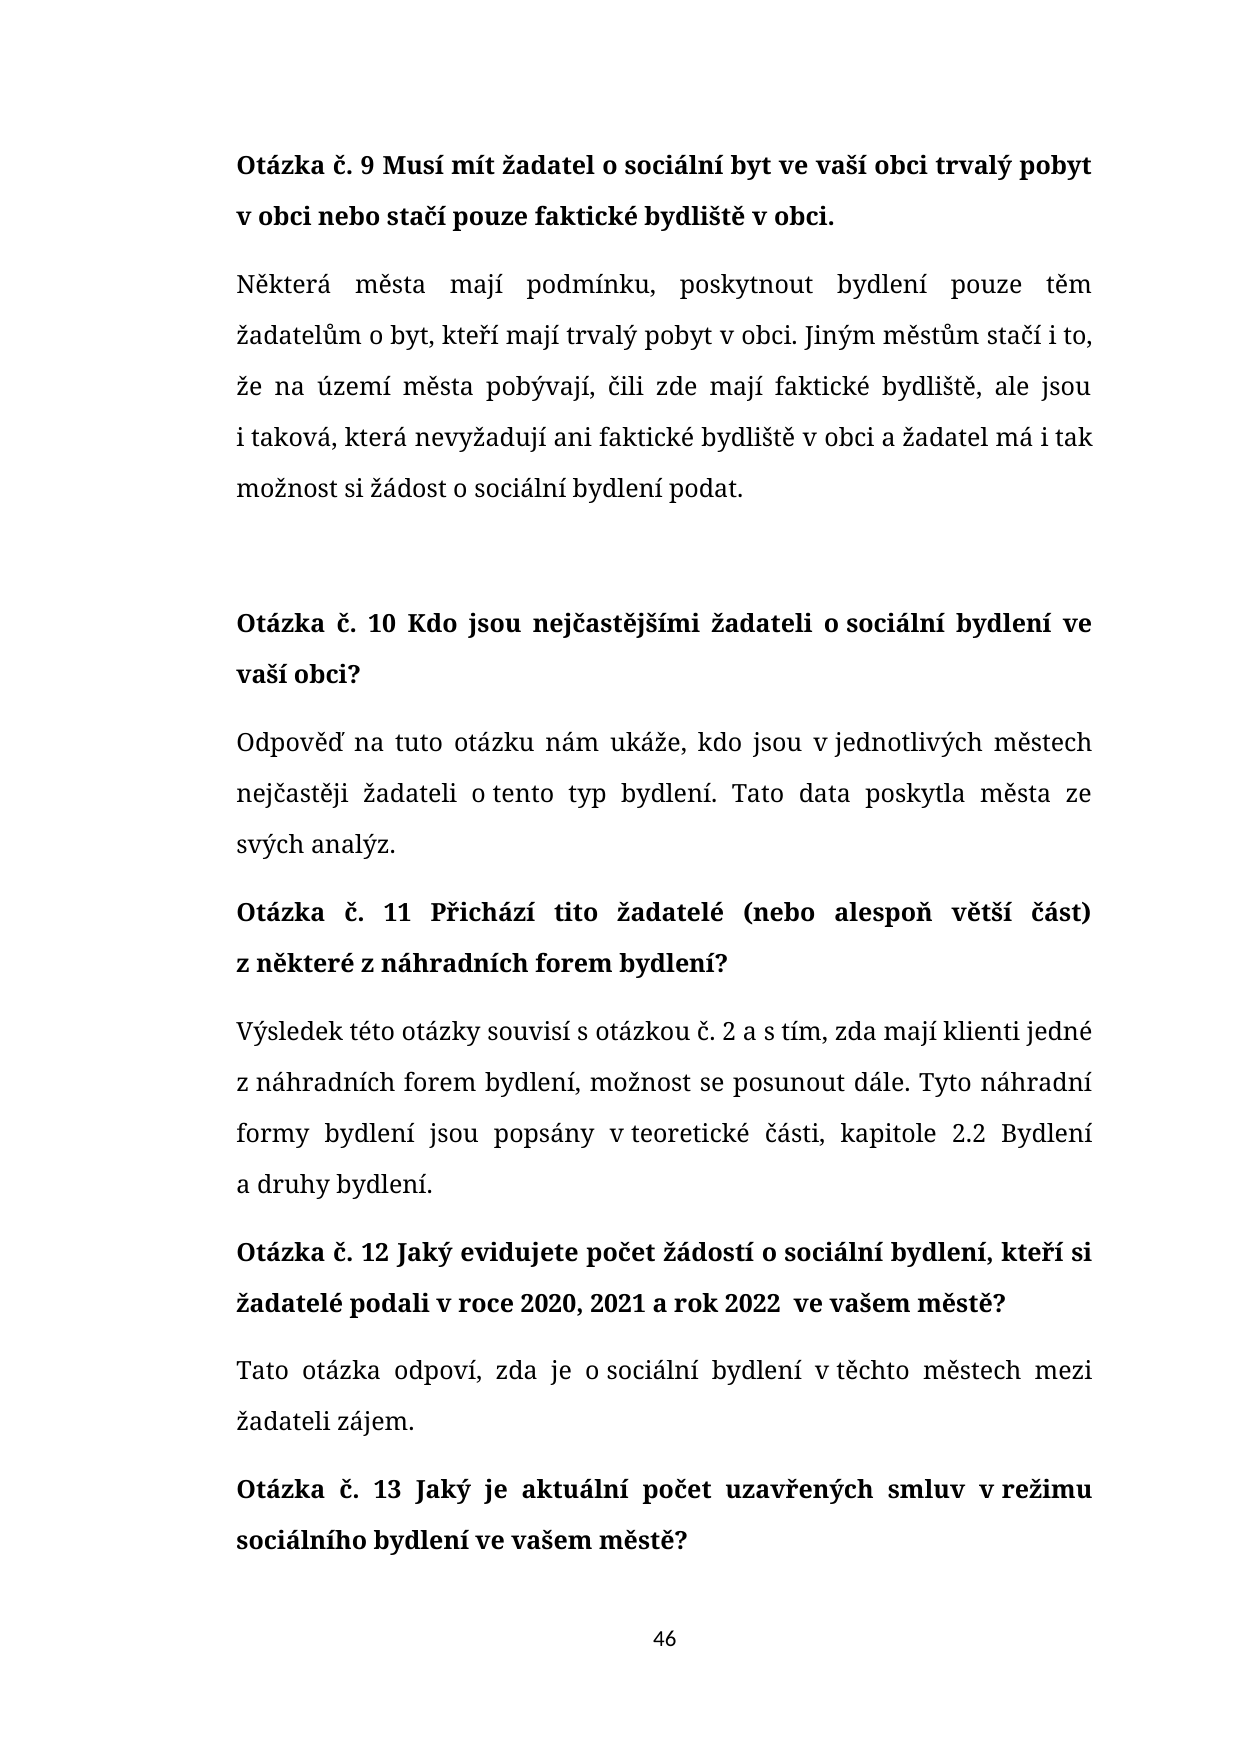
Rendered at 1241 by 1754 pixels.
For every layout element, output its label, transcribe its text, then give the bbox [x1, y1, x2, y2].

text Otázka č. 11 Přichází tito žadatelé (nebo alespoň větší část) z některé z náhradních forem bydlení? [236, 894, 1092, 980]
text Otázka č. 13 Jaký je aktuální počet uzavřených smluv v režimu sociálního bydlení ve vašem městě? [236, 1472, 1092, 1557]
text Odpověď na tuto otázku nám ukáže, kdo jsou v jednotlivých městech nejčastěji žadateli o tento typ bydlení. Tato data poskytla města ze svých analýz. [236, 725, 1092, 861]
text Tato otázka odpoví, zda je o sociální bydlení v těchto městech mezi žadateli zájem. [236, 1353, 1092, 1438]
text Některá města mají podmínku, poskytnout bydlení pouze těm žadatelům o byt, kteří mají trvalý pobyt v obci. Jiným městům stačí i to, že na území města pobývají, čili zde mají faktické bydliště, ale jsou i taková, která nevyžadují ani faktické bydliště v obci a žadatel má i tak možnost si žádost o sociální bydlení podat. [236, 266, 1092, 505]
text Otázka č. 9 Musí mít žadatel o sociální byt ve vaší obci trvalý pobyt v obci nebo stačí pouze faktické bydliště v obci. [236, 148, 1092, 233]
text Výsledek této otázky souvisí s otázkou č. 2 a s tím, zda mají klienti jedné z náhradních forem bydlení, možnost se posunout dále. Tyto náhradní formy bydlení jsou popsány v teoretické části, kapitole 2.2 Bydlení a druhy bydlení. [236, 1013, 1092, 1201]
text Otázka č. 12 Jaký evidujete počet žádostí o sociální bydlení, kteří si žadatelé podali v roce 2020, 2021 a rok 2022 ve vašem městě? [236, 1234, 1092, 1319]
text Otázka č. 10 Kdo jsou nejčastějšími žadateli o sociální bydlení ve vaší obci? [236, 606, 1092, 691]
